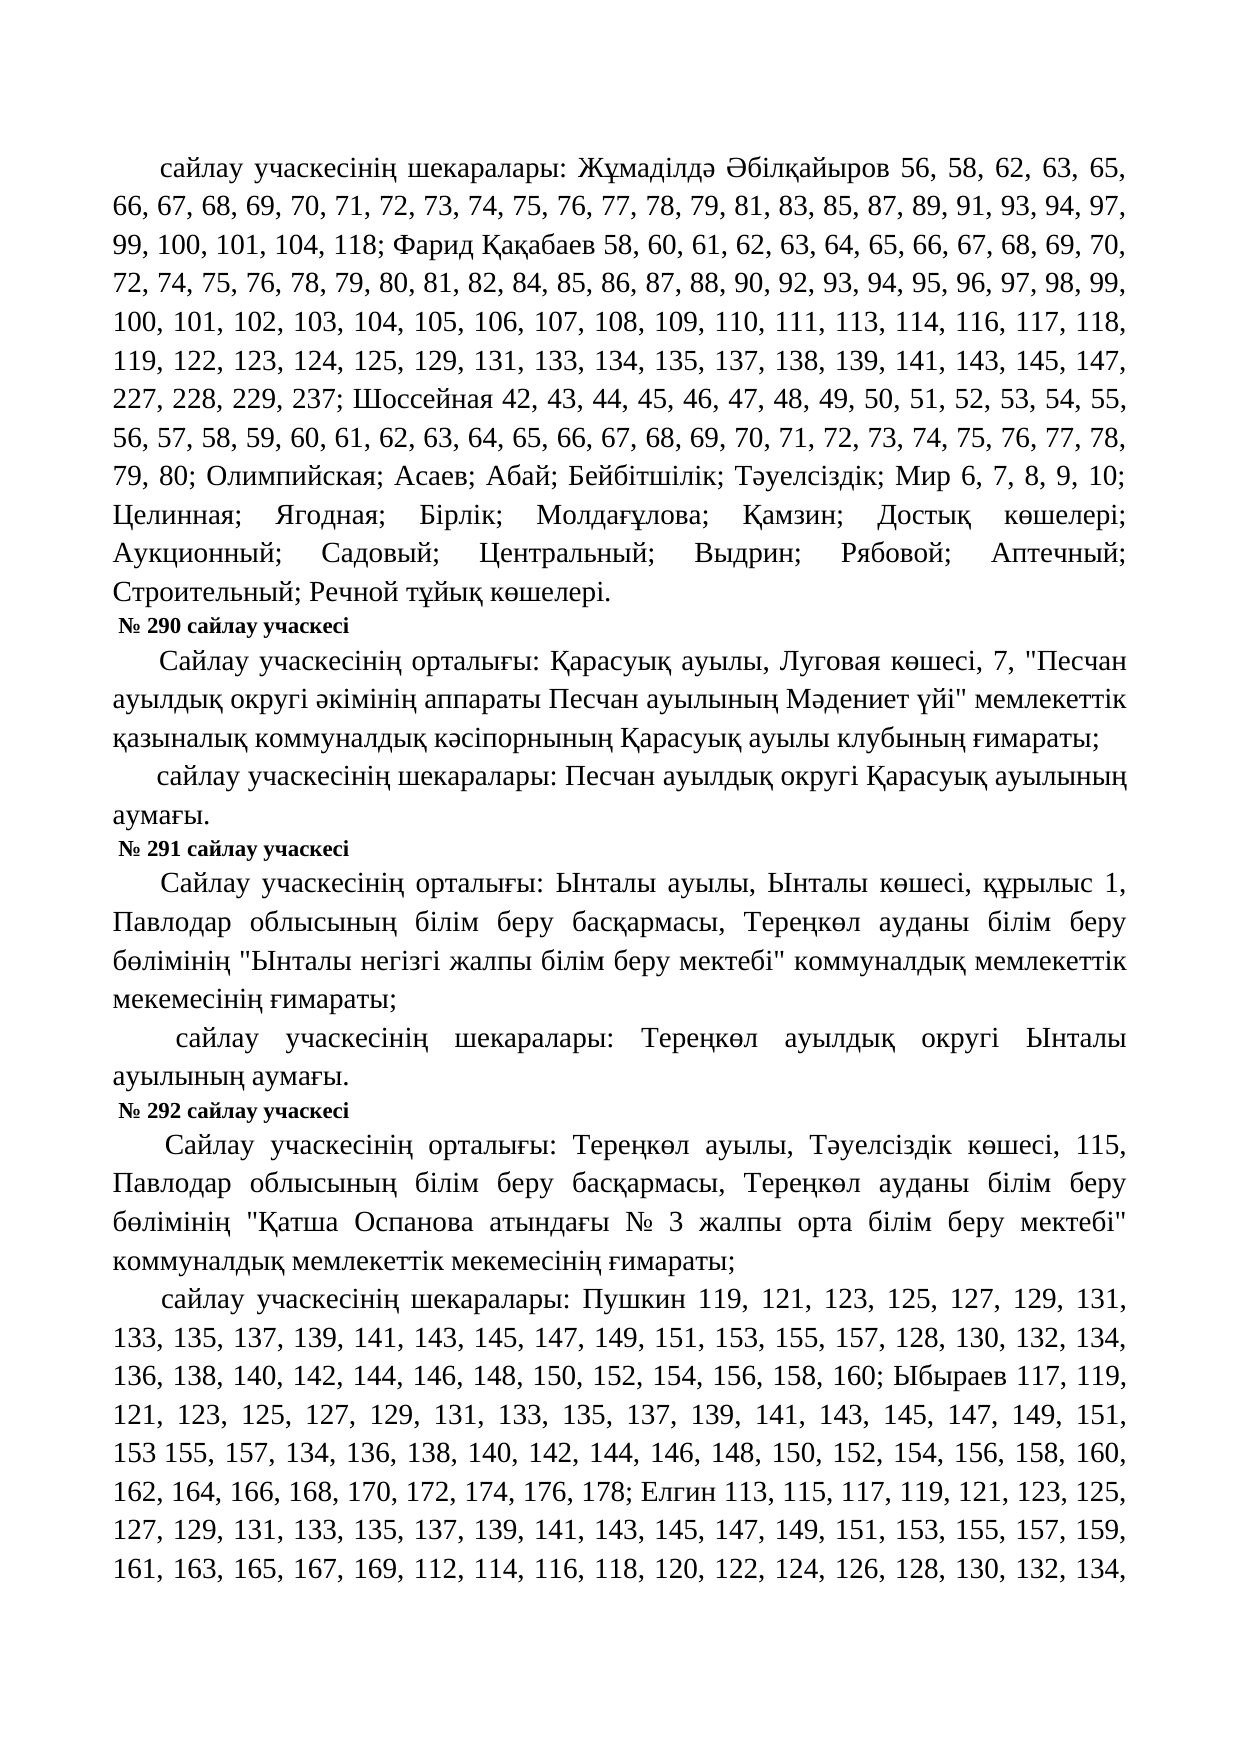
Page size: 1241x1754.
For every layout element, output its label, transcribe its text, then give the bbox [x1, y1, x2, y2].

text сайлау учаскесінің шекаралары: Песчан ауылдық округі Қарасуық ауылының аумағы. [112, 758, 1128, 830]
text № 292 сайлау учаскесі [112, 1097, 1128, 1123]
text Сайлау учаскесінің орталығы: Тереңкөл ауылы, Тәуелсіздік көшесі, 115, Павлодар облысының білім беру басқармасы, Тереңкөл ауданы білім беру бөлімінің "Қатша Оспанова атындағы № 3 жалпы орта білім беру мектебі" коммуналдық мемлекеттік мекемесінің ғимараты; [112, 1127, 1128, 1276]
text № 291 сайлау учаскесі [112, 835, 1128, 862]
text сайлау учаскесінің шекаралары: Тереңкөл ауылдық округі Ынталы ауылының аумағы. [112, 1020, 1128, 1092]
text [112, 1281, 1128, 1584]
text № 290 сайлау учаскесі [112, 612, 1128, 639]
text сайлау учаскесінің шекаралары: Жұмаділдә Әбілқайыров 56, 58, 62, 63, 65, 66, 67, 68, 69, 70, 71, 72, 73, 74, 75, 76, 77, 78, 79, 81, 83, 85, 87, 89, 91, 93, 94, 97, 99, 100, 101, 104, 118; Фарид Қақабаев 58, 60, 61, 62, 63, 64, 65, 66, 67, 68, 69, 70, 72, 74, 75, 76, 78, 79, 80, 81, 82, 84, 85, 86, 87, 88, 90, 92, 93, 94, 95, 96, 97, 98, 99, 100, 101, 102, 103, 104, 105, 106, 107, 108, 109, 110, 111, 113, 114, 116, 117, 118, 119, 122, 123, 124, 125, 129, 131, 133, 134, 135, 137, 138, 139, 141, 143, 145, 147, 227, 228, 229, 237; Шоссейная 42, 43, 44, 45, 46, 47, 48, 49, 50, 51, 52, 53, 54, 55, 56, 57, 58, 59, 60, 61, 62, 63, 64, 65, 66, 67, 68, 69, 70, 71, 72, 73, 74, 75, 76, 77, 78, 79, 80; Олимпийская; Асаев; Абай; Бейбітшілік; Тәуелсіздік; Мир 6, 7, 8, 9, 10; Целинная; Ягодная; Бірлік; Молдағұлова; Қамзин; Достық көшелері; Аукционный; Садовый; Центральный; Выдрин; Рябовой; Аптечный; Строительный; Речной тұйық көшелері. [112, 150, 1128, 607]
text Сайлау учаскесінің орталығы: Қарасуық ауылы, Луговая көшесі, 7, "Песчан ауылдық округі әкімінің аппараты Песчан ауылының Мәдениет үйі" мемлекеттік қазыналық коммуналдық кәсіпорнының Қарасуық ауылы клубының ғимараты; [112, 643, 1128, 753]
text Сайлау учаскесінің орталығы: Ынталы ауылы, Ынталы көшесі, құрылыс 1, Павлодар облысының білім беру басқармасы, Тереңкөл ауданы білім беру бөлімінің "Ынталы негізгі жалпы білім беру мектебі" коммуналдық мемлекеттік мекемесінің ғимараты; [112, 866, 1128, 1015]
